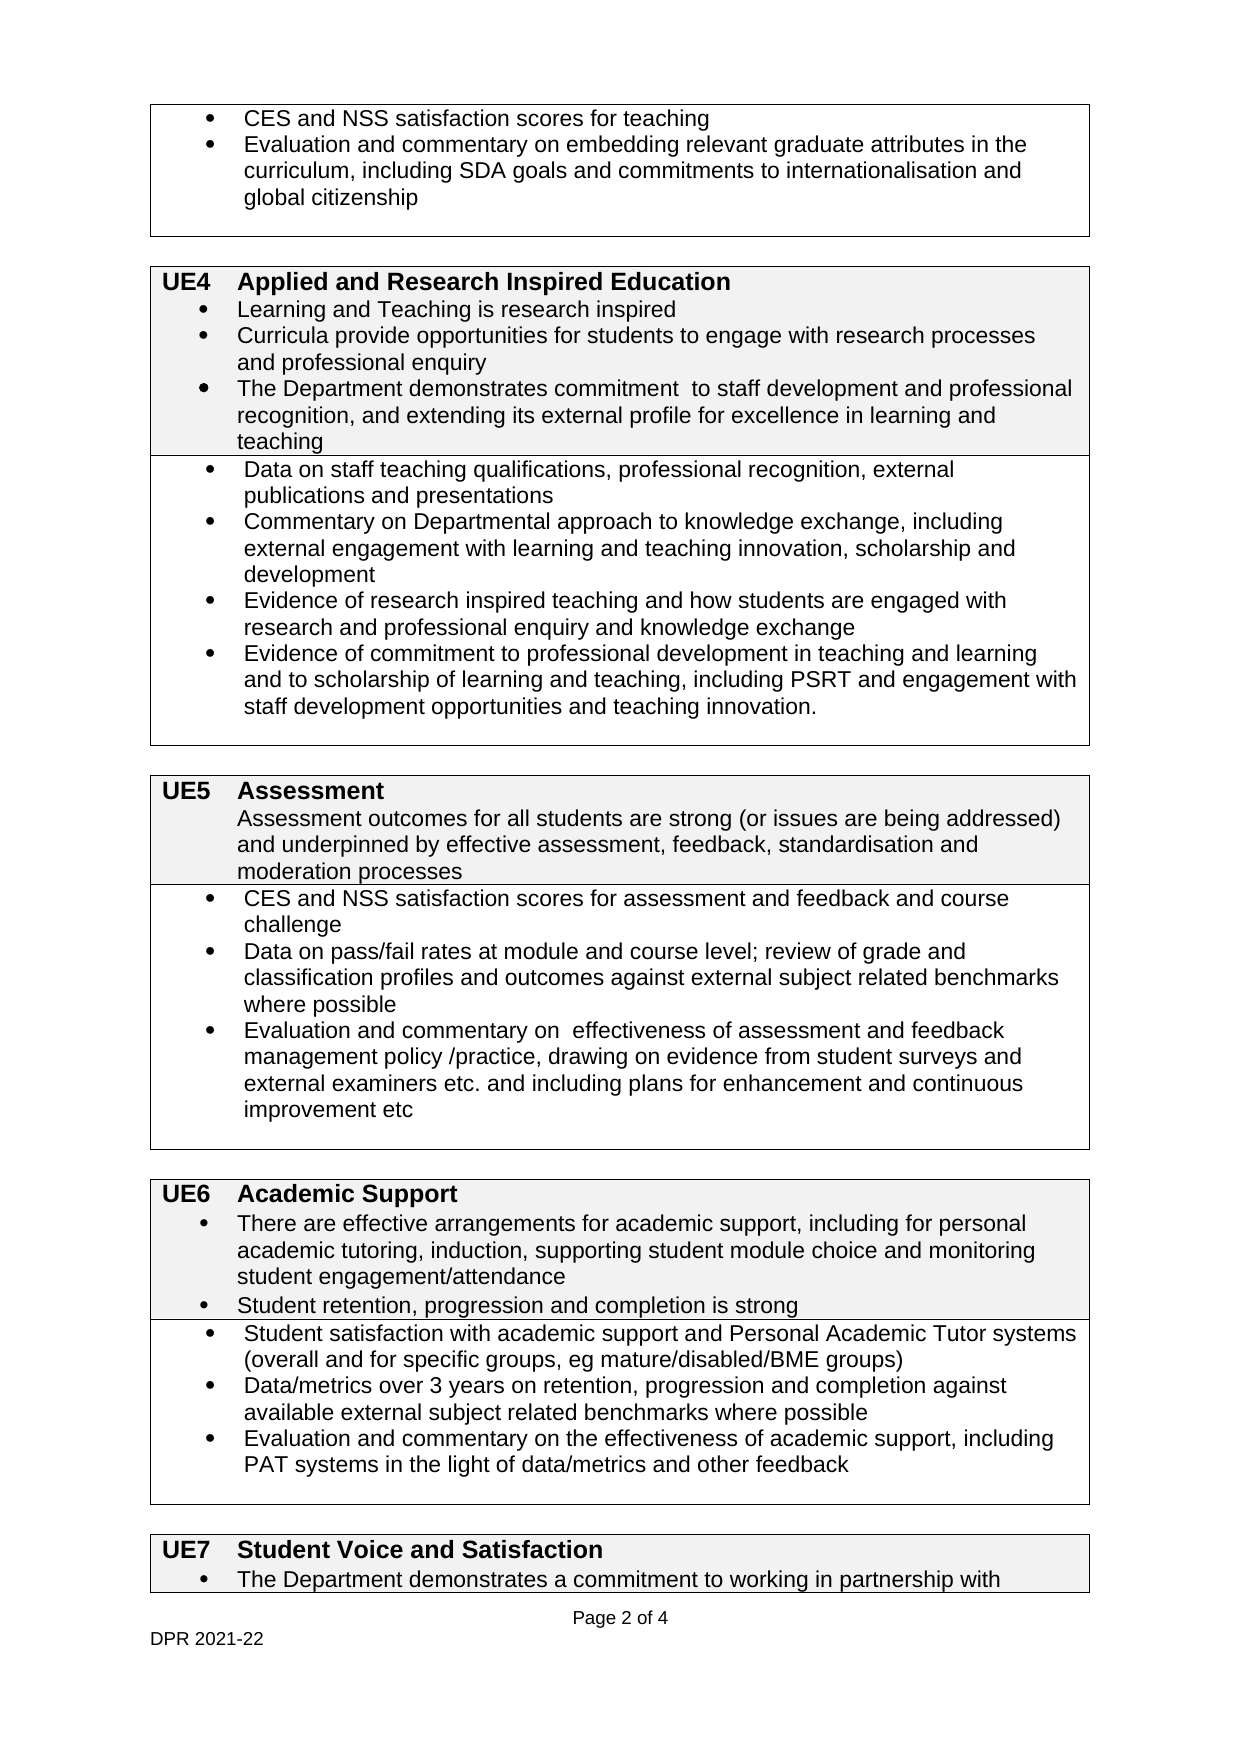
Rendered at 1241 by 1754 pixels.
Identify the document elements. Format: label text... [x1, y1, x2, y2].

table_cell CES and NSS satisfaction scores for teaching Evaluation and commentary on embedding relevant graduate attributes in the curriculum, including SDA goals and commitments to internationalisation and global citizenship [151, 105, 1089, 236]
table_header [151, 1535, 1089, 1592]
table_cell CES and NSS satisfaction scores for assessment and feedback and course challenge Data on pass/fail rates at module and course level; review of grade and classification profiles and outcomes against external subject related benchmarks where possible Evaluation and commentary on effectiveness of assessment and feedback management policy /practice, drawing on evidence from student surveys and external examiners etc. and including plans for enhancement and continuous improvement etc [151, 885, 1089, 1149]
table_header UE5 Assessment Assessment outcomes for all students are strong (or issues are being addressed) and underpinned by effective assessment, feedback, standardisation and moderation processes [151, 776, 1089, 884]
table_header UE4 Applied and Research Inspired Education Learning and Teaching is research inspired Curricula provide opportunities for students to engage with research processes and professional enquiry The Department demonstrates commitment to staff development and professional recognition, and extending its external profile for excellence in learning and teaching [151, 267, 1089, 454]
table_cell Data on staff teaching qualifications, professional recognition, external publications and presentations Commentary on Departmental approach to knowledge exchange, including external engagement with learning and teaching innovation, scholarship and development Evidence of research inspired teaching and how students are engaged with research and professional enquiry and knowledge exchange Evidence of commitment to professional development in teaching and learning and to scholarship of learning and teaching, including PSRT and engagement with staff development opportunities and teaching innovation. [151, 456, 1089, 745]
table_header UE6 Academic Support There are effective arrangements for academic support, including for personal academic tutoring, induction, supporting student module choice and monitoring student engagement/attendance Student retention, progression and completion is strong [151, 1180, 1089, 1318]
table_cell Student satisfaction with academic support and Personal Academic Tutor systems (overall and for specific groups, eg mature/disabled/BME groups) Data/metrics over 3 years on retention, progression and completion against available external subject related benchmarks where possible Evaluation and commentary on the effectiveness of academic support, including PAT systems in the light of data/metrics and other feedback [151, 1320, 1089, 1504]
